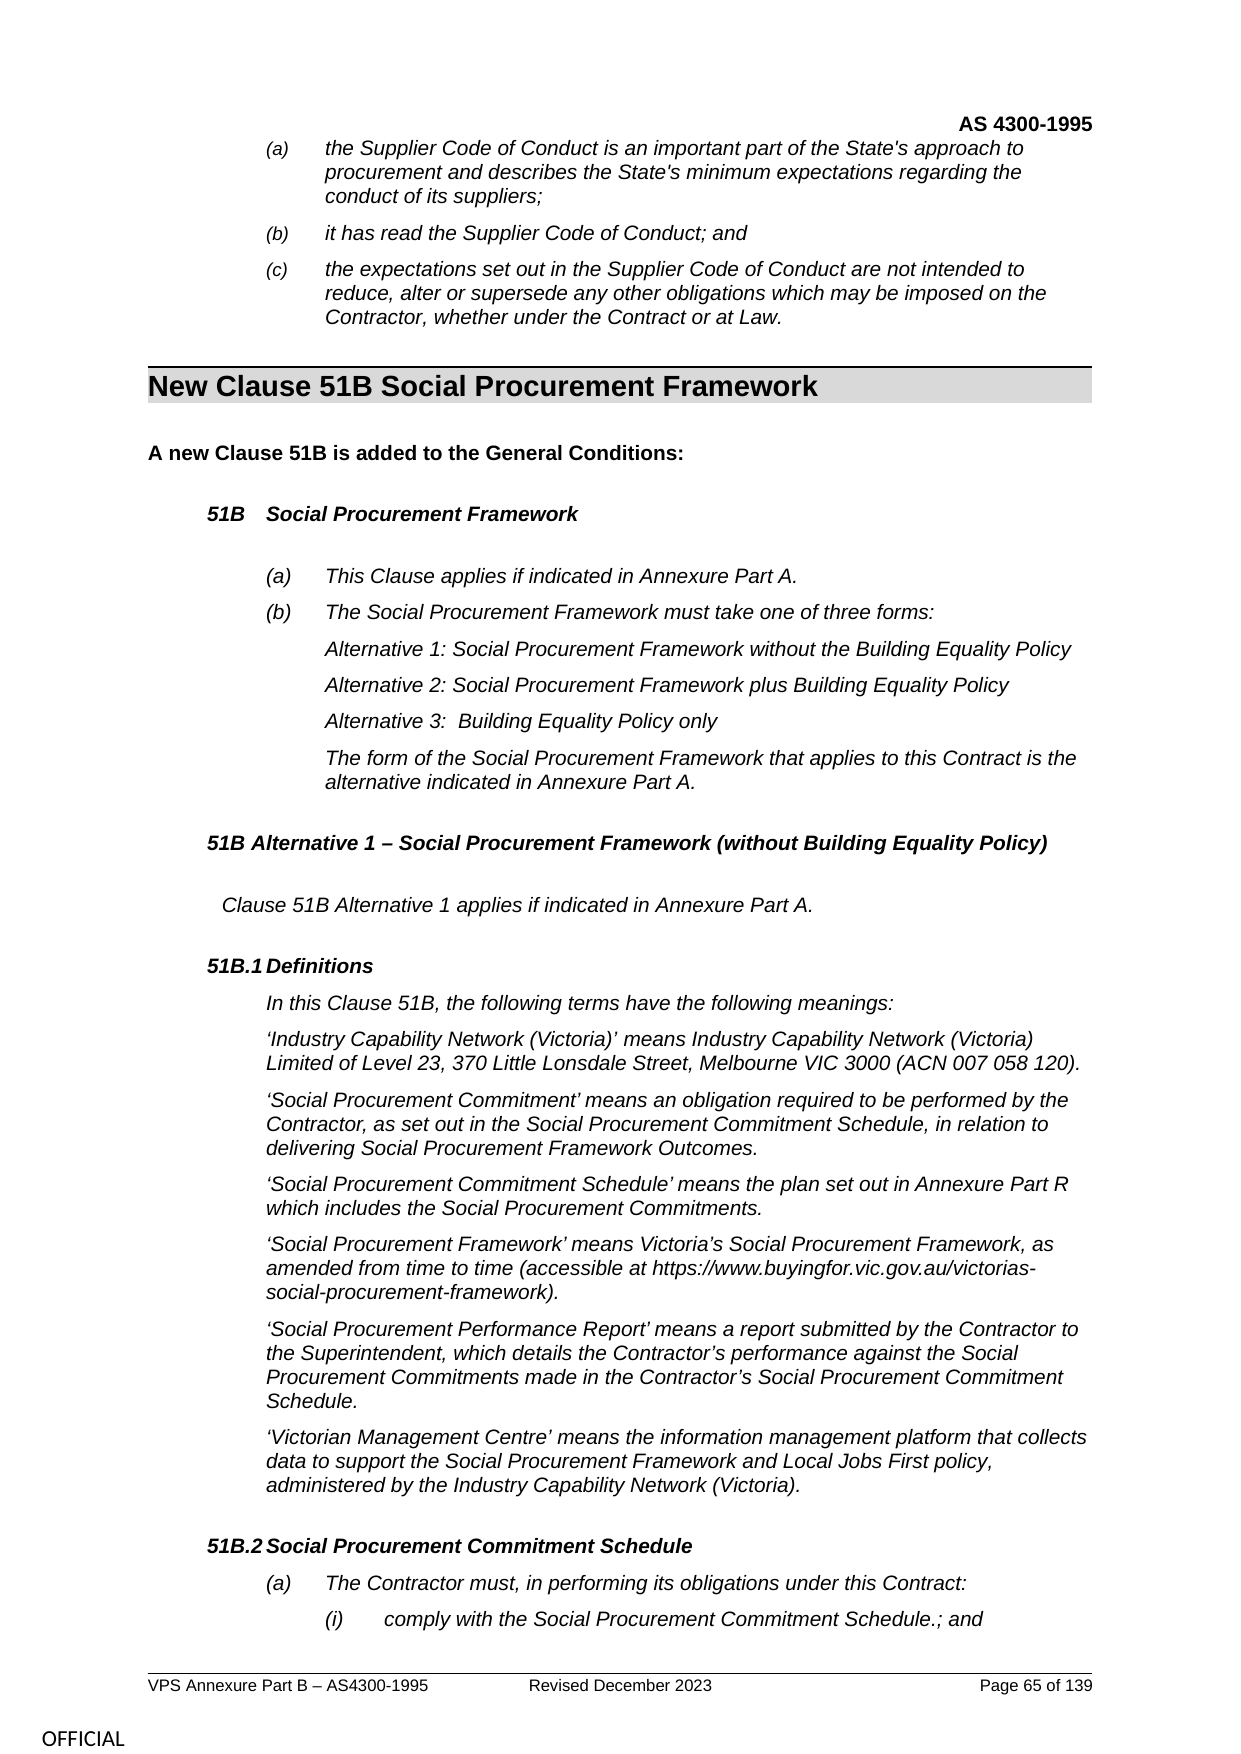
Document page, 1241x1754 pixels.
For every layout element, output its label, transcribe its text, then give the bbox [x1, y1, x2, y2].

subtitle 51B Social Procurement Framework [207, 502, 1092, 526]
list ‘Social Procurement Commitment’ means an obligation required to be performed by the Contractor, as set out in the Social Procurement Commitment Schedule, in relation to delivering Social Procurement Framework Outcomes. [266, 1087, 1092, 1159]
subtitle 51B Alternative 1 – Social Procurement Framework (without Building Equality Policy) [207, 831, 1092, 855]
list ‘Social Procurement Framework’ means Victoria’s Social Procurement Framework, as amended from time to time (accessible at https://www.buyingfor.vic.gov.au/victorias-social-procurement-framework). [266, 1232, 1092, 1304]
list ‘Social Procurement Commitment Schedule’ means the plan set out in Annexure Part R which includes the Social Procurement Commitments. [266, 1172, 1092, 1220]
list In this Clause 51B, the following terms have the following meanings: [266, 991, 1092, 1014]
list (a) This Clause applies if indicated in Annexure Part A. [266, 563, 1092, 587]
list comply with the Social Procurement Commitment Schedule.; and [325, 1607, 1092, 1631]
list the Supplier Code of Conduct is an important part of the State's approach to procurement and describes the State's minimum expectations regarding the conduct of its suppliers; [266, 136, 1092, 208]
list the expectations set out in the Supplier Code of Conduct are not intended to reduce, alter or supersede any other obligations which may be imposed on the Contractor, whether under the Contract or at Law. [266, 257, 1092, 329]
list it has read the Supplier Code of Conduct; and [266, 221, 1092, 244]
subtitle 51B.2 Social Procurement Commitment Schedule [207, 1534, 1092, 1558]
list The Contractor must, in performing its obligations under this Contract: [266, 1571, 1092, 1595]
list ‘Victorian Management Centre’ means the information management platform that collects data to support the Social Procurement Framework and Local Jobs First policy, administered by the Industry Capability Network (Victoria). [266, 1425, 1092, 1497]
list Alternative 2: Social Procurement Framework plus Building Equality Policy [325, 673, 1092, 697]
list Alternative 3: Building Equality Policy only [325, 709, 1092, 733]
list Alternative 1: Social Procurement Framework without the Building Equality Policy [325, 636, 1092, 660]
list ‘Social Procurement Performance Report’ means a report submitted by the Contractor to the Superintendent, which details the Contractor’s performance against the Social Procurement Commitments made in the Contractor’s Social Procurement Commitment Schedule. [266, 1317, 1092, 1412]
subtitle 51B.1 Definitions [207, 954, 1092, 978]
list A new Clause 51B is added to the General Conditions: [148, 441, 1092, 464]
list (b) The Social Procurement Framework must take one of three forms: [266, 600, 1092, 624]
text ‘Industry Capability Network (Victoria)’ means Industry Capability Network (Victoria) Limited of Level 23, 370 Little Lonsdale Street, Melbourne VIC 3000 (ACN 007 058 120). [266, 1027, 1092, 1075]
subtitle New Clause 51B Social Procurement Framework [148, 368, 1092, 403]
list The form of the Social Procurement Framework that applies to this Contract is the alternative indicated in Annexure Part A. [325, 746, 1092, 794]
list Clause 51B Alternative 1 applies if indicated in Annexure Part A. [222, 893, 1092, 917]
